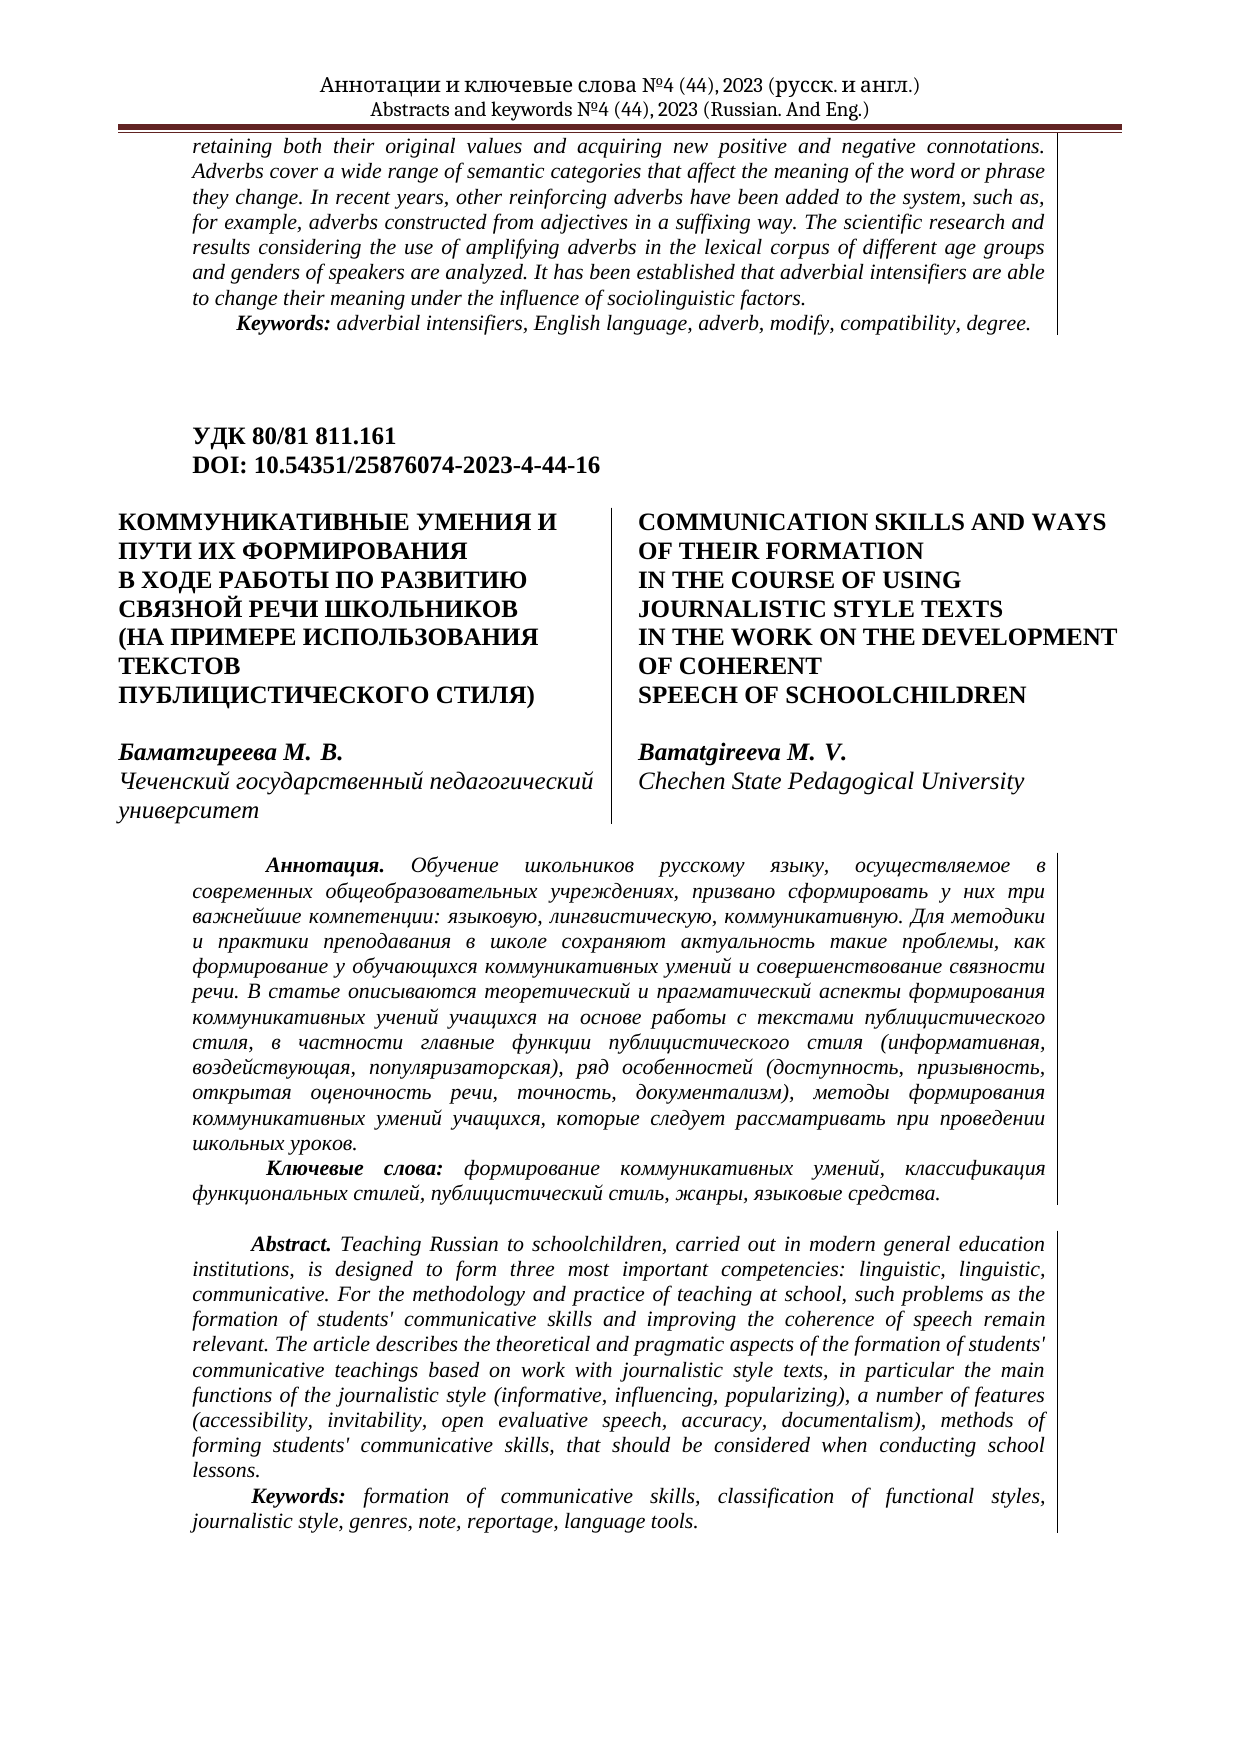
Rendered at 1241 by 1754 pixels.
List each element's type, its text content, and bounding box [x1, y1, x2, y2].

text КОММУНИКАТИВНЫЕ УМЕНИЯ И ПУТИ ИХ ФОРМИРОВАНИЯ [118, 507, 602, 565]
text SPEECH OF SCHOOLCHILDREN [638, 680, 1122, 709]
text Баматгиреева М. В. [118, 737, 602, 766]
text DOI: 10.54351/25876074-2023-4-44-16 [118, 450, 1122, 479]
text Keywords: adverbial intensifiers, English language, adverb, modify, compatibility, degree. [192, 310, 1057, 335]
text Abstract. Teaching Russian to schoolchildren, carried out in modern general education institutions, is designed to form three most important competencies: linguistic, linguistic, communicative. For the methodology and practice of teaching at school, such problems as the formation of students' communicative skills and improving the coherence of speech remain relevant. The article describes the theoretical and pragmatic aspects of the formation of students' communicative teachings based on work with journalistic style texts, in particular the main functions of the journalistic style (informative, influencing, popularizing), a number of features (accessibility, invitability, open evaluative speech, accuracy, documentalism), methods of forming students' communicative skills, that should be considered when conducting school lessons. [192, 1231, 1057, 1483]
text УДК 80/81 811.161 [118, 421, 1122, 450]
text В ХОДЕ РАБОТЫ ПО РАЗВИТИЮ СВЯЗНОЙ РЕЧИ ШКОЛЬНИКОВ [118, 565, 602, 622]
text IN THE COURSE OF USING JOURNALISTIC STYLE TEXTS [638, 565, 1122, 622]
text Ключевые слова: формирование коммуникативных умений, классификация функциональных стилей, публицистический стиль, жанры, языковые средства. [192, 1155, 1057, 1205]
text Аннотация. Обучение школьников русскому языку, осуществляемое в современных общеобразовательных учреждениях, призвано сформировать у них три важнейшие компетенции: языковую, лингвистическую, коммуникативную. Для методики и практики преподавания в школе сохраняют актуальность такие проблемы, как формирование у обучающихся коммуникативных умений и совершенствование связности речи. В статье описываются теоретический и прагматический аспекты формирования коммуникативных учений учащихся на основе работы с текстами публицистического стиля, в частности главные функции публицистического стиля (информативная, воздействующая, популяризаторская), ряд особенностей (доступность, призывность, открытая оценочность речи, точность, документализм), методы формирования коммуникативных умений учащихся, которые следует рассматривать при проведении школьных уроков. [192, 852, 1057, 1155]
text (НА ПРИМЕРЕ ИСПОЛЬЗОВАНИЯ ТЕКСТОВ [118, 622, 602, 680]
text ПУБЛИЦИСТИЧЕСКОГО СТИЛЯ) [118, 680, 602, 709]
text Чеченский государственный педагогический университет [118, 766, 602, 824]
text COMMUNICATION SKILLS AND WAYS OF THEIR FORMATION [638, 507, 1122, 565]
text Keywords: formation of communicative skills, classification of functional styles, journalistic style, genres, note, reportage, language tools. [192, 1483, 1057, 1533]
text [192, 133, 1057, 310]
text IN THE WORK ON THE DEVELOPMENT OF COHERENT [638, 622, 1122, 680]
text Chechen State Pedagogical University [638, 766, 1122, 795]
text Bamatgireeva М. V. [638, 737, 1122, 766]
